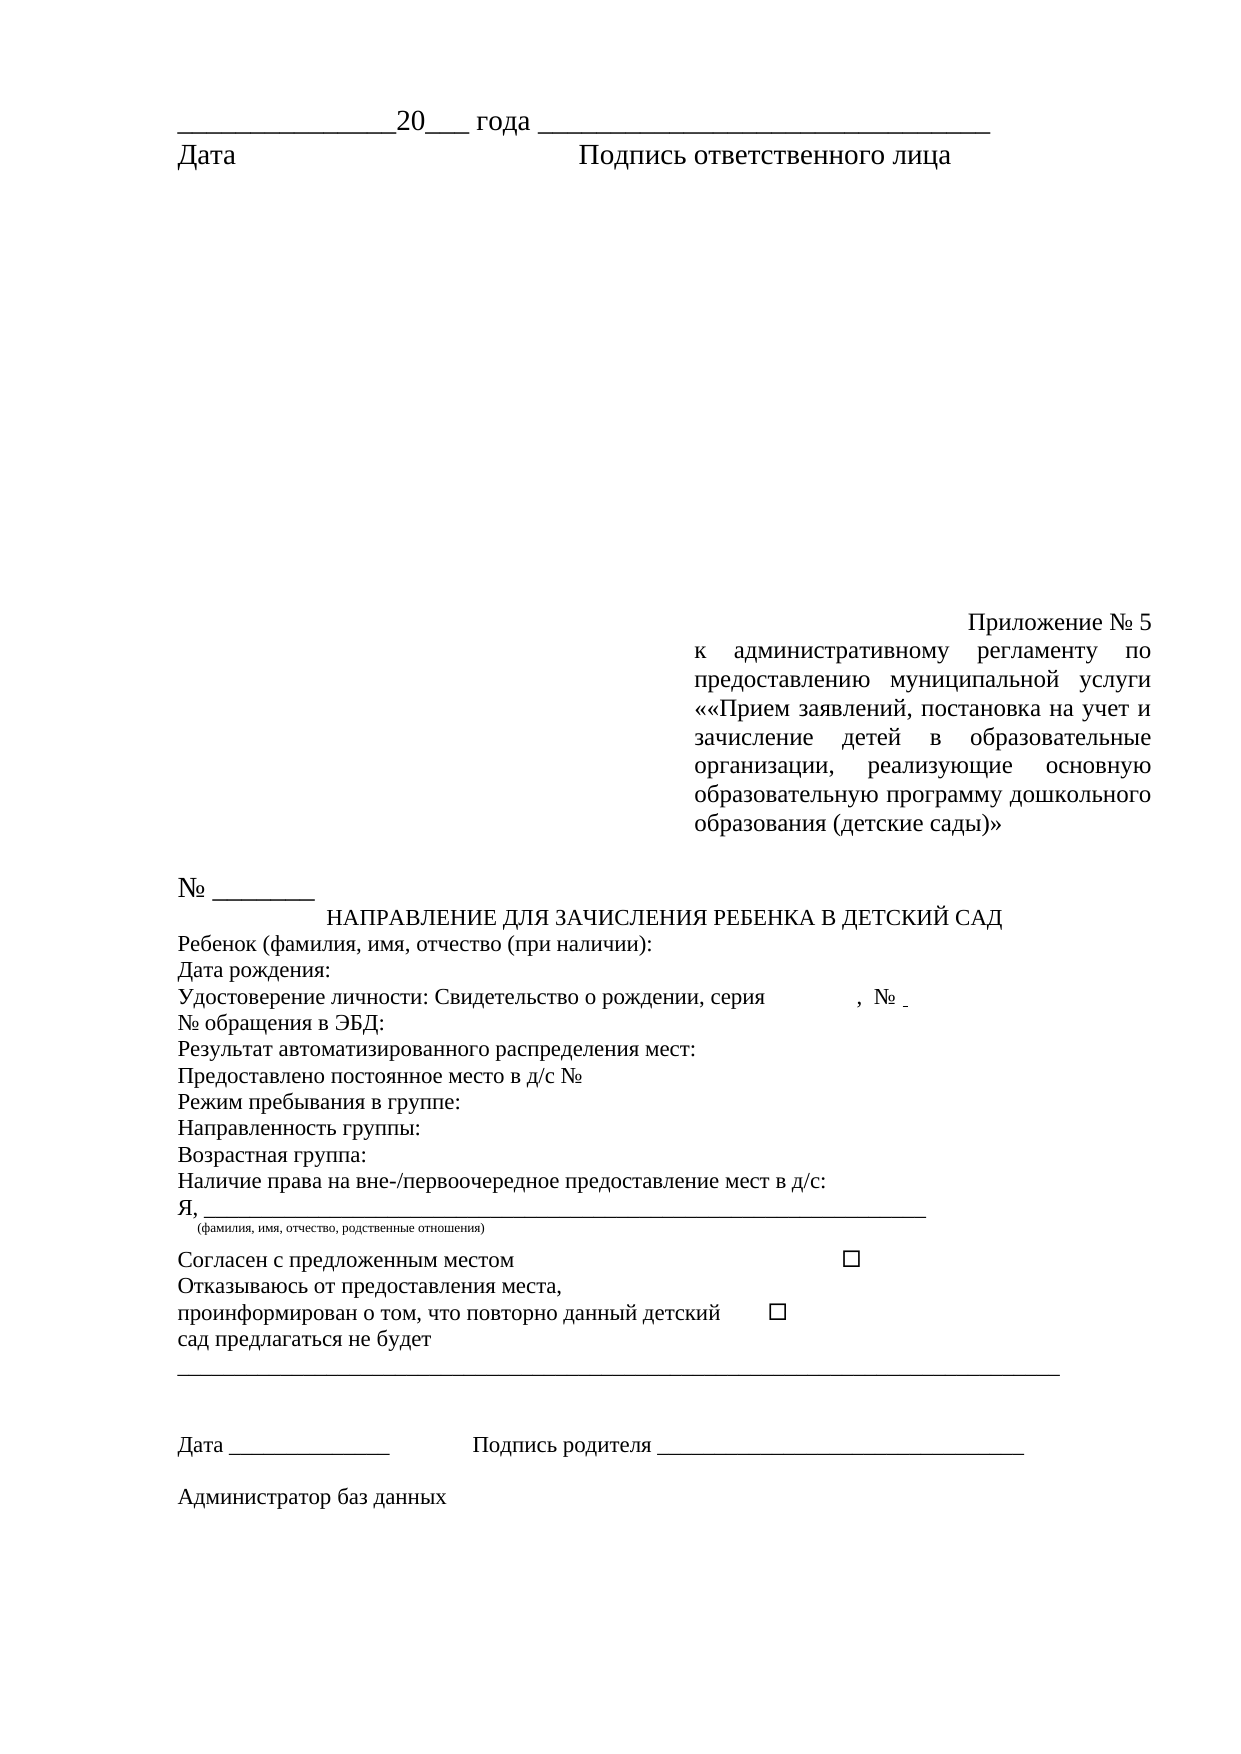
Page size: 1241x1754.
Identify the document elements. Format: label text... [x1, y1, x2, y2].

text Результат автоматизированного распределения мест: [177, 1035, 1152, 1062]
text Предоставлено постоянное место в д/с № [177, 1062, 1152, 1088]
text к административному регламенту по предоставлению муниципальной услуги ««Прием заявлений, постановка на учет и зачисление детей в образовательные организации, реализующие основную образовательную программу дошкольного образования (детские сады)» [694, 635, 1152, 837]
text Администратор баз данных [177, 1483, 1152, 1510]
text № обращения в ЭБД: [177, 1009, 1152, 1035]
text _______________20___ года _______________________________ [177, 103, 1152, 137]
text проинформирован о том, что повторно данный детский [177, 1299, 1152, 1325]
text Дата рождения: [177, 956, 1152, 983]
text Ребенок (фамилия, имя, отчество (при наличии): [177, 930, 1152, 956]
text Приложение № 5 [694, 607, 1152, 635]
text Дата Подпись ответственного лица [177, 137, 1152, 171]
text Направление для зачисления ребенка в детский сад [177, 904, 1152, 930]
text Я, _______________________________________________________________ [177, 1193, 1152, 1220]
text (фамилия, имя, отчество, родственные отношения) [177, 1220, 1152, 1246]
text Наличие права на вне-/первоочередное предоставление мест в д/с: [177, 1167, 1152, 1193]
text Согласен с предложенным местом [177, 1246, 1152, 1273]
text сад предлагаться не будет [177, 1325, 1152, 1352]
text № _______ [177, 870, 1152, 904]
text Дата ______________ Подпись родителя ________________________________ [177, 1431, 1152, 1457]
text Режим пребывания в группе: [177, 1088, 1152, 1114]
text Возрастная группа: [177, 1141, 1152, 1167]
text Удостоверение личности: Свидетельство о рождении, серия , № [177, 983, 1152, 1009]
text Направленность группы: [177, 1114, 1152, 1141]
text Отказываюсь от предоставления места, [177, 1273, 1152, 1299]
text _____________________________________________________________________________ [177, 1352, 1152, 1378]
